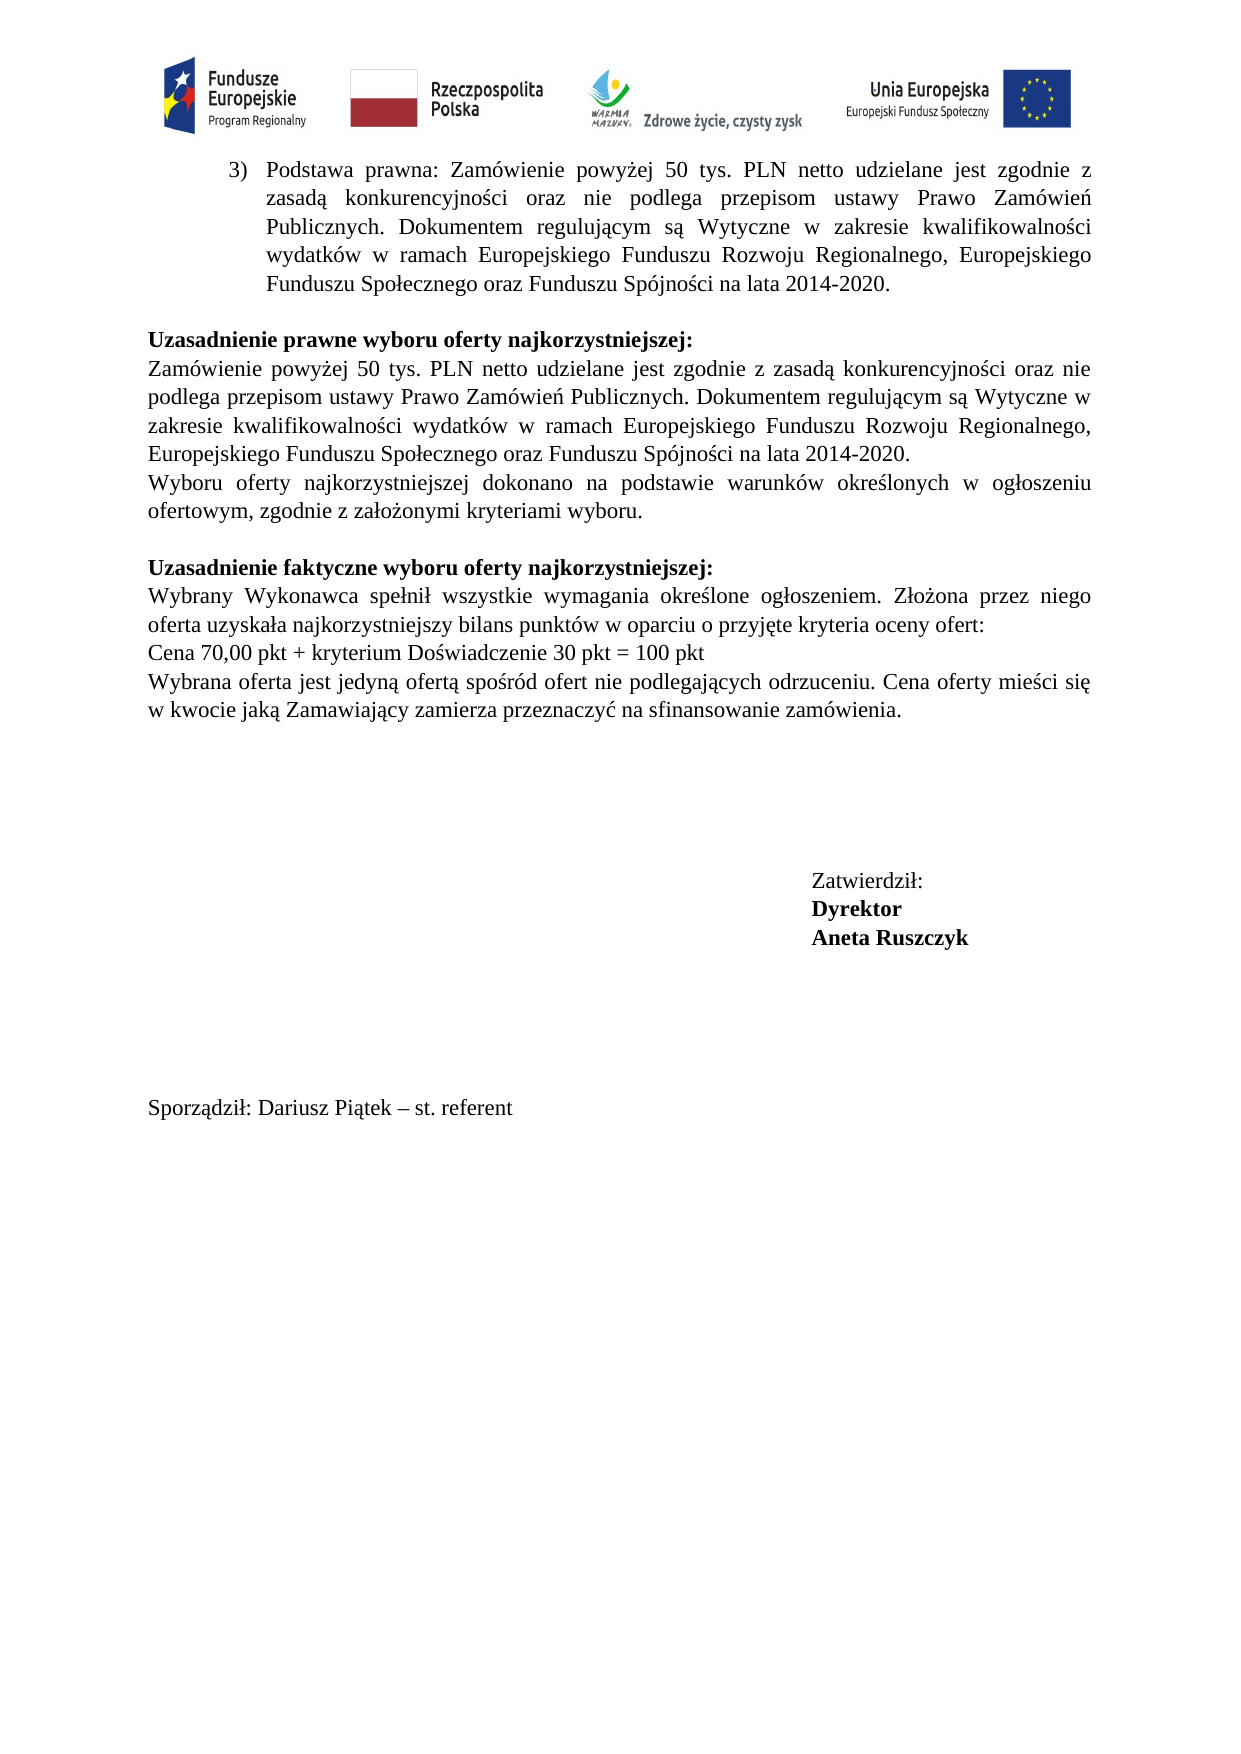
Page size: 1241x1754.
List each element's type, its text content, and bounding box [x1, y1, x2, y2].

text Dyrektor [738, 895, 1093, 922]
text Uzasadnienie faktyczne wyboru oferty najkorzystniejszej: [148, 554, 1093, 580]
text Cena 70,00 pkt + kryterium Doświadczenie 30 pkt = 100 pkt [148, 639, 1093, 666]
text Wybrany Wykonawca spełnił wszystkie wymagania określone ogłoszeniem. Złożona przez niego oferta uzyskała najkorzystniejszy bilans punktów w oparciu o przyjęte kryteria oceny ofert: [148, 582, 1093, 637]
list Podstawa prawna: Zamówienie powyżej 50 tys. PLN netto udzielane jest zgodnie z zasadą konkurencyjności oraz nie podlega przepisom ustawy Prawo Zamówień Publicznych. Dokumentem regulującym są Wytyczne w zakresie kwalifikowalności wydatków w ramach Europejskiego Funduszu Rozwoju Regionalnego, Europejskiego Funduszu Społecznego oraz Funduszu Spójności na lata 2014-2020. [228, 156, 1093, 296]
text Sporządził: Dariusz Piątek – st. referent [148, 1094, 1093, 1121]
text Uzasadnienie prawne wyboru oferty najkorzystniejszej: [148, 327, 1093, 353]
picture [147, 44, 1093, 156]
text Aneta Ruszczyk [738, 924, 1093, 950]
text Zamówienie powyżej 50 tys. PLN netto udzielane jest zgodnie z zasadą konkurencyjności oraz nie podlega przepisom ustawy Prawo Zamówień Publicznych. Dokumentem regulującym są Wytyczne w zakresie kwalifikowalności wydatków w ramach Europejskiego Funduszu Rozwoju Regionalnego, Europejskiego Funduszu Społecznego oraz Funduszu Spójności na lata 2014-2020. [148, 355, 1093, 467]
text Wyboru oferty najkorzystniejszej dokonano na podstawie warunków określonych w ogłoszeniu ofertowym, zgodnie z założonymi kryteriami wyboru. [148, 469, 1093, 523]
text Wybrana oferta jest jedyną ofertą spośród ofert nie podlegających odrzuceniu. Cena oferty mieści się w kwocie jaką Zamawiający zamierza przeznaczyć na sfinansowanie zamówienia. [148, 668, 1093, 723]
text Zatwierdził: [738, 867, 1093, 893]
